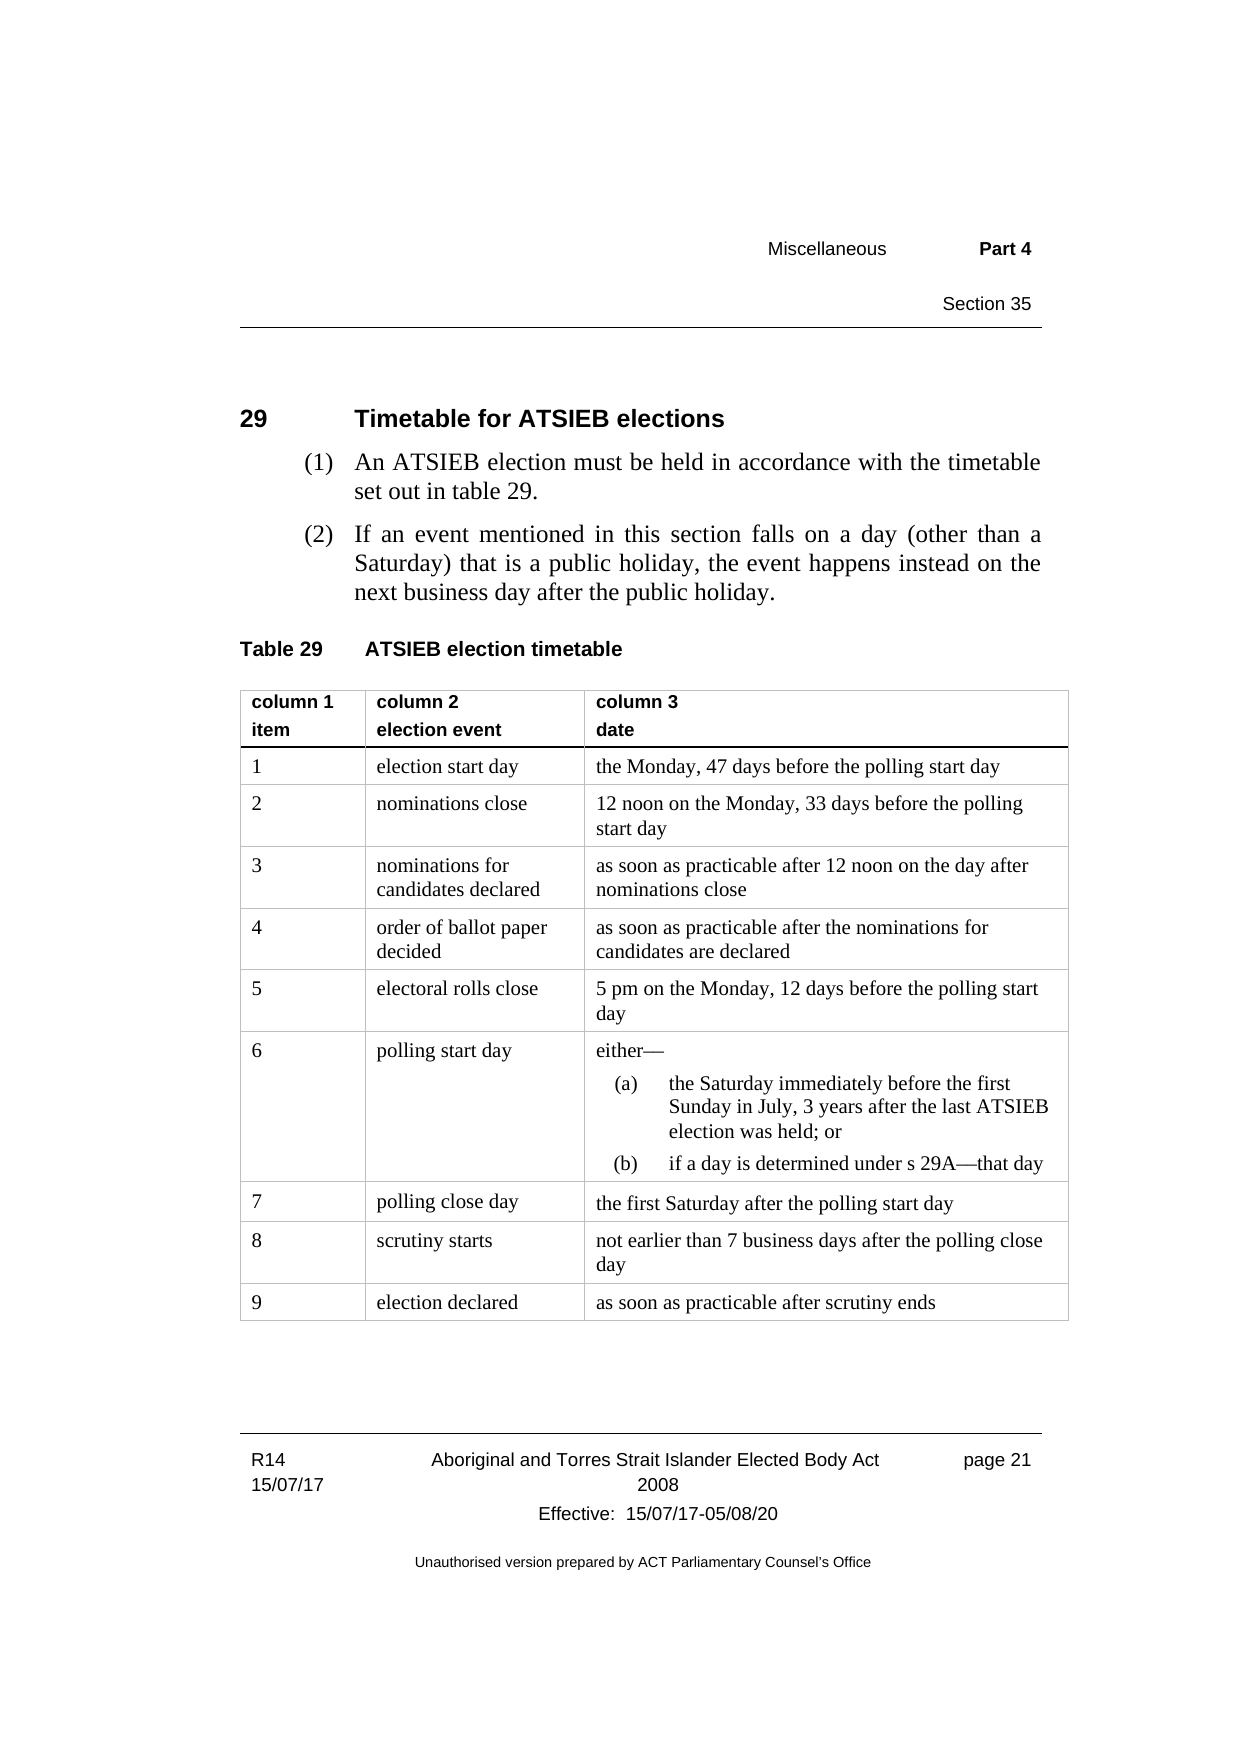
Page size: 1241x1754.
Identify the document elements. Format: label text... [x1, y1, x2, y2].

table_cell 2 [241, 785, 365, 846]
table_cell not earlier than 7 business days after the polling close day [585, 1222, 1068, 1283]
table_cell election declared [366, 1284, 584, 1320]
table_cell 12 noon on the Monday, 33 days before the polling start day [585, 785, 1068, 846]
table_cell either–– (a) the Saturday immediately before the first Sunday in July, 3 years after the last ATSIEB election was held; or (b) if a day is determined under s 29A––that day [585, 1032, 1068, 1181]
table_cell 6 [241, 1032, 365, 1181]
text 29 Timetable for ATSIEB elections [239, 404, 1042, 433]
table_cell as soon as practicable after 12 noon on the day after nominations close [585, 847, 1068, 907]
table_cell 9 [241, 1284, 365, 1320]
table_cell 3 [241, 847, 365, 907]
table_cell scrutiny starts [366, 1222, 584, 1283]
table_cell order of ballot paper decided [366, 909, 584, 969]
table_cell 1 [241, 748, 365, 784]
table_cell as soon as practicable after scrutiny ends [585, 1284, 1068, 1320]
table_cell the Monday, 47 days before the polling start day [585, 748, 1068, 784]
table_cell polling close day [366, 1182, 584, 1221]
table_cell nominations for candidates declared [366, 847, 584, 907]
table_cell 4 [241, 909, 365, 969]
table_header column 2 election event [366, 691, 584, 746]
table_cell 5 pm on the Monday, 12 days before the polling start day [585, 970, 1068, 1031]
table_cell 8 [241, 1222, 365, 1283]
table_header column 1 item [241, 691, 365, 746]
table_cell 5 [241, 970, 365, 1031]
table_header column 3 date [585, 691, 1068, 746]
text (1) An ATSIEB election must be held in accordance with the timetable set out in table 29. [239, 447, 1042, 505]
table_cell the first Saturday after the polling start day [585, 1182, 1068, 1221]
text Table 29 ATSIEB election timetable [239, 637, 1042, 661]
table_cell as soon as practicable after the nominations for candidates are declared [585, 909, 1068, 969]
table_cell polling start day [366, 1032, 584, 1181]
table_cell electoral rolls close [366, 970, 584, 1031]
table_cell election start day [366, 748, 584, 784]
table_cell nominations close [366, 785, 584, 846]
table_cell 7 [241, 1182, 365, 1221]
text (2) If an event mentioned in this section falls on a day (other than a Saturday) that is a public holiday, the event happens instead on the next business day after the public holiday. [239, 519, 1042, 606]
